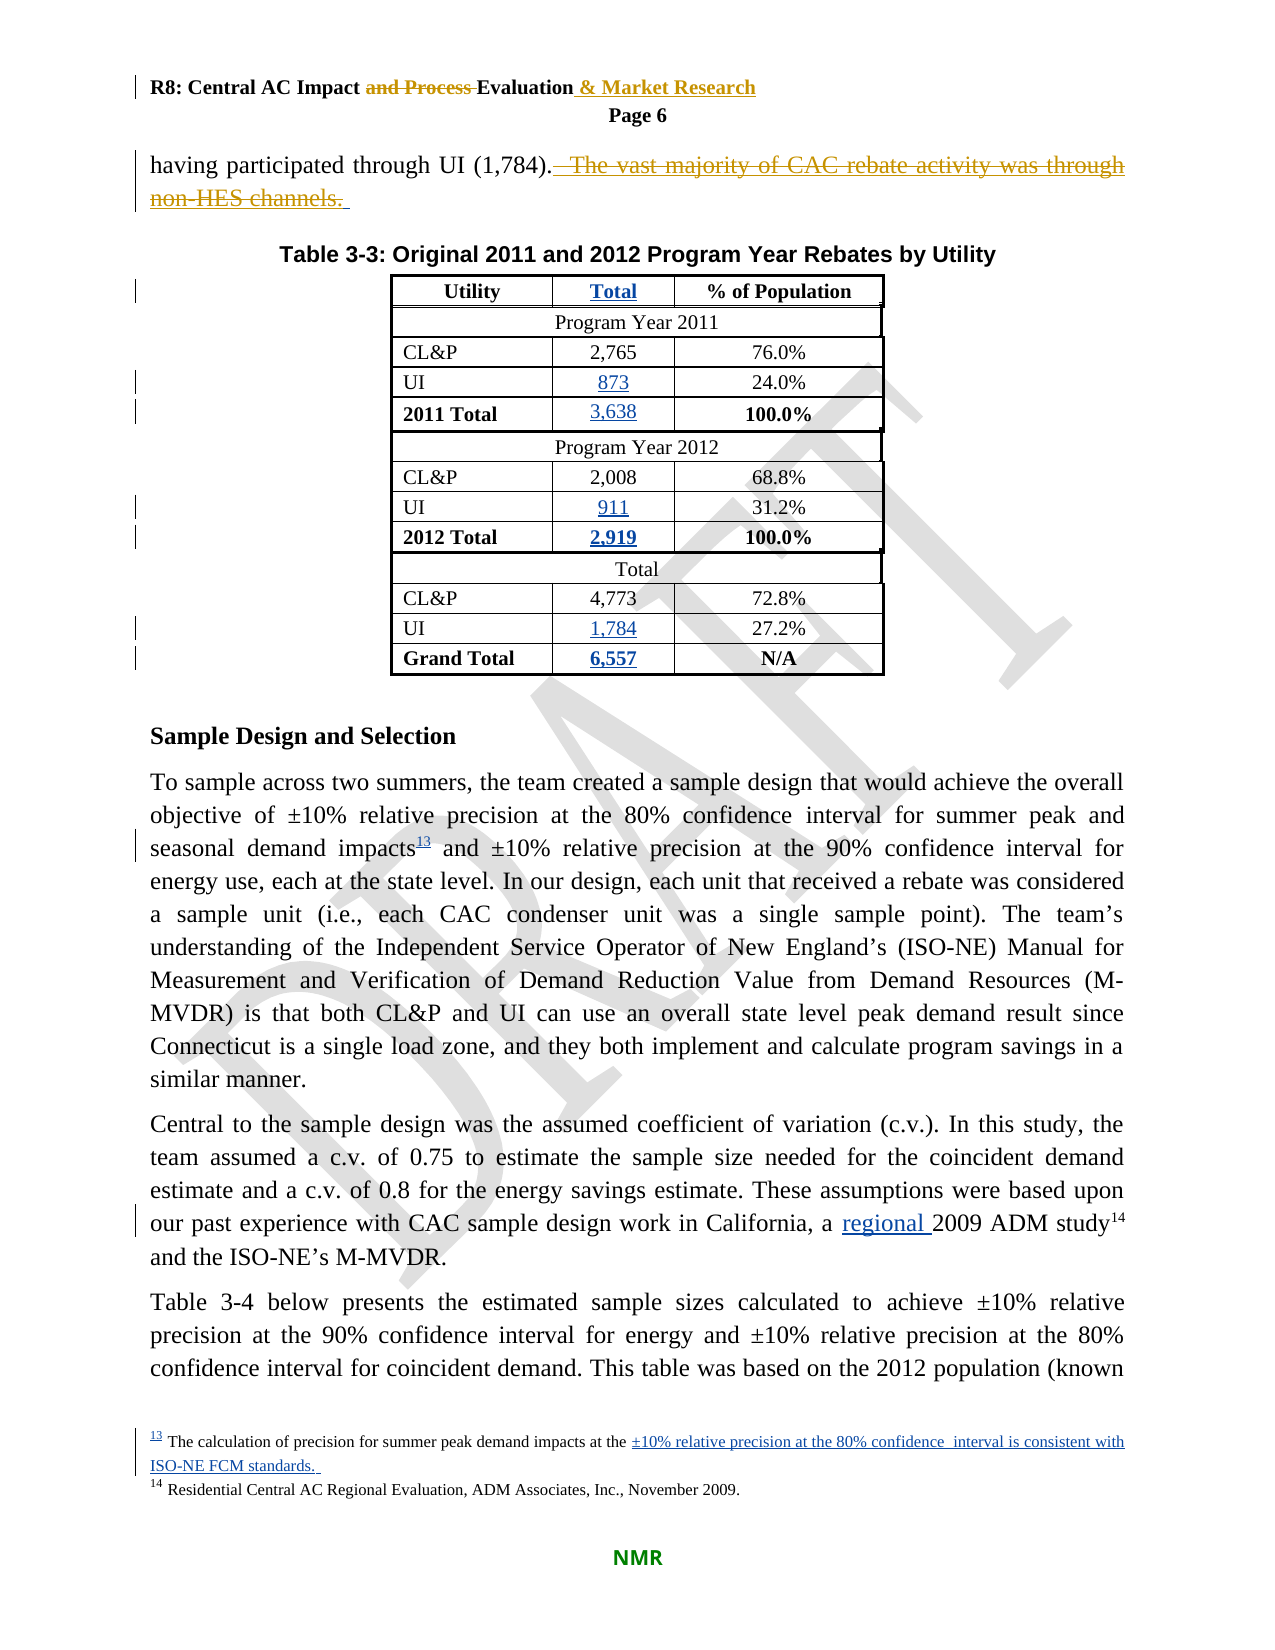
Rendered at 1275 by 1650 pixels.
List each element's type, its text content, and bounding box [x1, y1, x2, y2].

table_header % of Population [675, 277, 882, 305]
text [150, 150, 1125, 212]
table_cell 100.0% [675, 522, 882, 551]
table_cell Program Year 2012 [393, 433, 880, 461]
table_cell 68.8% [675, 462, 882, 491]
table_cell UI [393, 614, 552, 643]
table_cell 2011 Total [393, 398, 552, 430]
table_cell 2,765 [553, 338, 674, 366]
table_cell UI [393, 368, 552, 396]
table_header [553, 277, 674, 305]
table_cell 27.2% [675, 614, 882, 643]
table_cell Program Year 2011 [393, 308, 880, 336]
text To sample across two summers, the team created a sample design that would achieve the overall objective of ±10% relative precision at the 80% confidence interval for summer peak and seasonal demand impacts and ±10% relative precision at the 90% confidence interval for energy use, each at the state level. In our design, each unit that received a rebate was considered a sample unit (i.e., each CAC condenser unit was a single sample point). The team’s understanding of the Independent Service Operator of New England’s (ISO-NE) Manual for Measurement and Verification of Demand Reduction Value from Demand Resources (M-MVDR) is that both CL&P and UI can use an overall state level peak demand result since Connecticut is a single load zone, and they both implement and calculate program savings in a similar manner. [150, 767, 1125, 1093]
table_cell 76.0% [675, 338, 882, 366]
table_cell UI [393, 492, 552, 521]
table_cell [553, 368, 674, 396]
text Central to the sample design was the assumed coefficient of variation (c.v.). In this study, the team assumed a c.v. of 0.75 to estimate the sample size needed for the coincident demand estimate and a c.v. of 0.8 for the energy savings estimate. These assumptions were based upon our past experience with CAC sample design work in California, a 2009 ADM study and the ISO-NE’s M-MVDR. [150, 1109, 1125, 1270]
table_cell Total [393, 554, 880, 583]
table_cell CL&P [393, 338, 552, 366]
table_cell 2012 Total [393, 522, 552, 551]
table_cell Grand Total [393, 644, 552, 673]
table_cell [553, 522, 674, 551]
table_cell [553, 398, 674, 430]
table_cell N/A [675, 644, 882, 673]
table_cell [553, 614, 674, 643]
table_cell 72.8% [675, 584, 882, 613]
table_cell [553, 492, 674, 521]
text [150, 1287, 1125, 1382]
table_cell CL&P [393, 584, 552, 613]
table_header Utility [393, 277, 552, 305]
text Sample Design and Selection [150, 721, 1125, 750]
table_cell 100.0% [675, 398, 882, 430]
table_cell 2,008 [553, 462, 674, 491]
table_cell CL&P [393, 462, 552, 491]
table_cell [553, 644, 674, 673]
table_cell 31.2% [675, 492, 882, 521]
table_cell 24.0% [675, 368, 882, 396]
table_cell 4,773 [553, 584, 674, 613]
